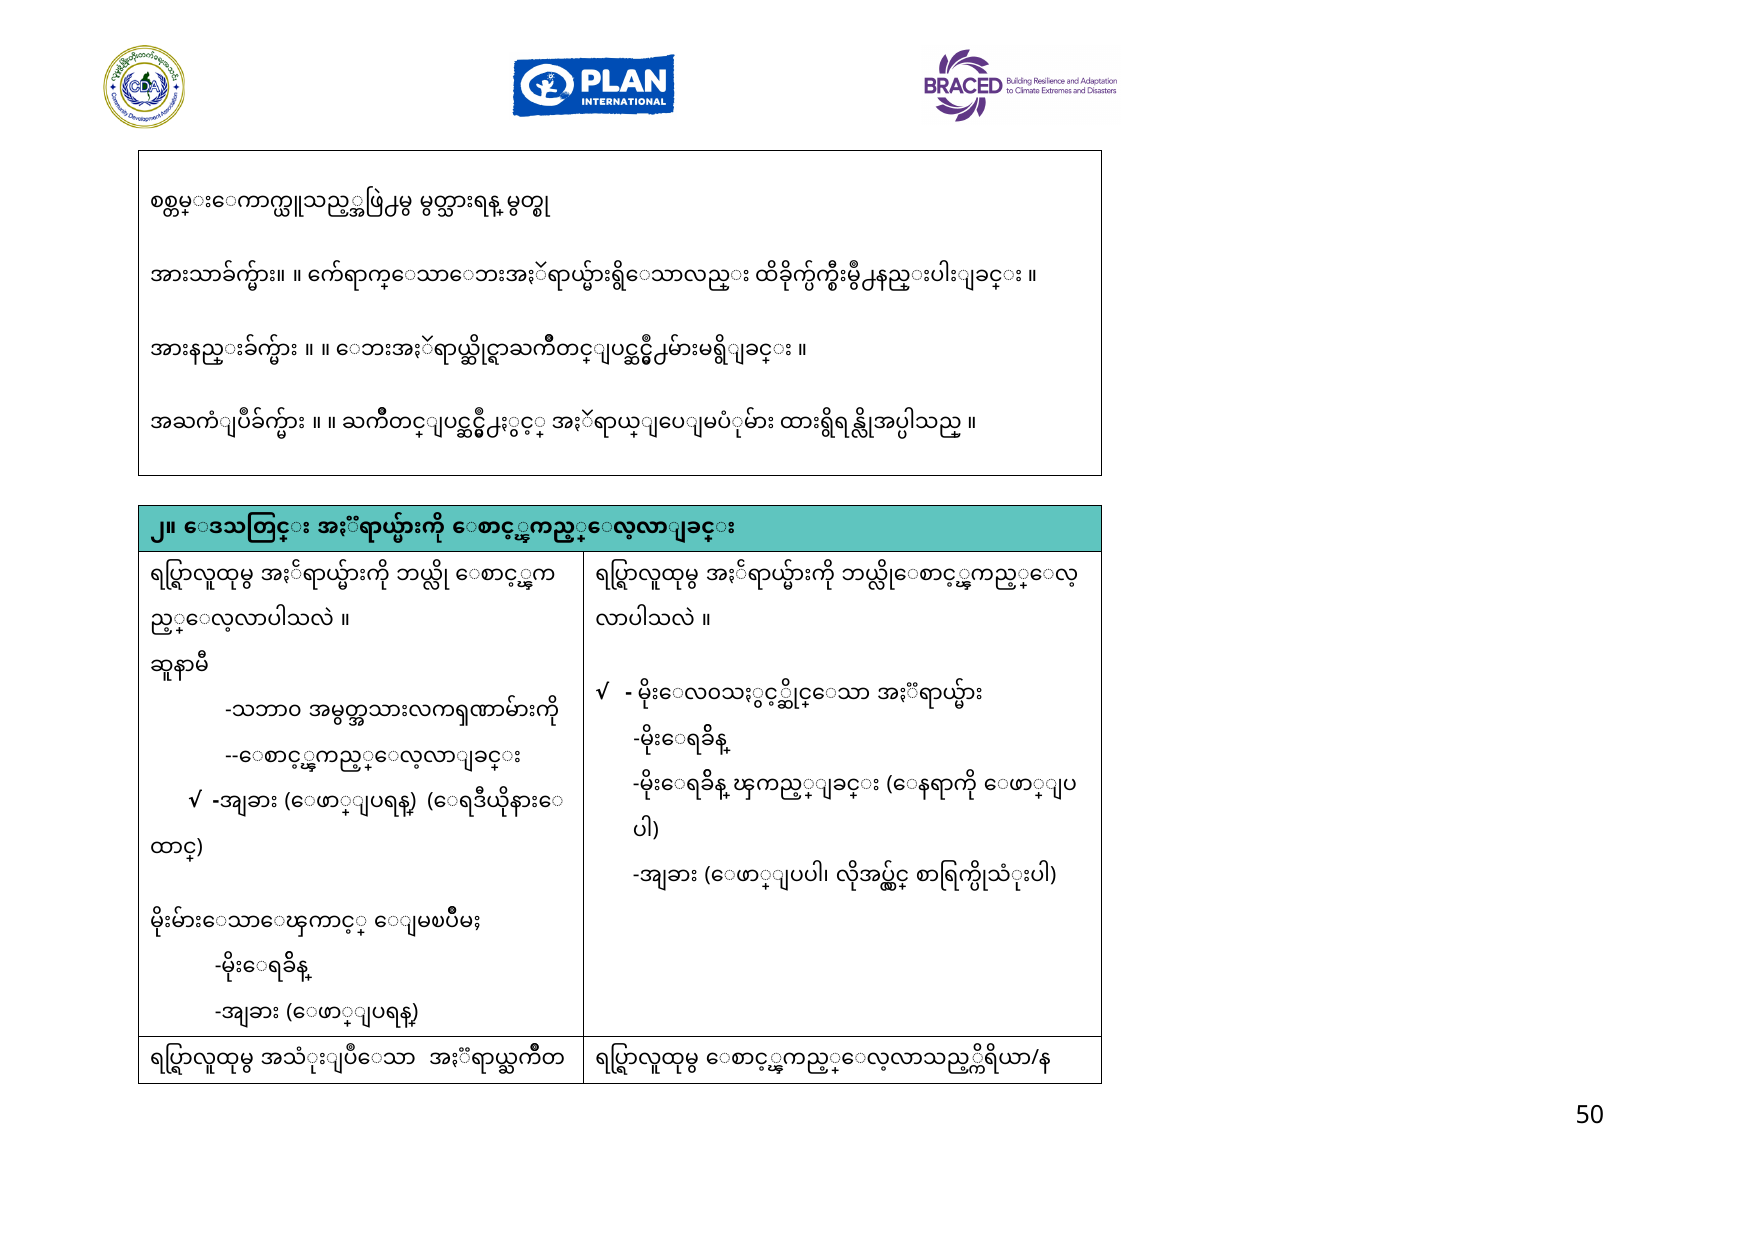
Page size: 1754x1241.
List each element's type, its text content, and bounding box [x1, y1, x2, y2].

picture [509, 52, 678, 120]
picture [920, 45, 1122, 125]
table_cell ရပ္ရြာလူထုမွ အႏၲရာယ္မ်ားကို ဘယ္လို ေစာင့္ၾကည့္ေလ့လာပါသလဲ ။ ဆူနာမီ -သဘာ၀ အမွတ္အသားလကၡဏာမ်ားကို --ေစာင့္ၾကည့္ေလ့လာျခင္း √ -အျခား (ေဖာ္ျပရန္) (ေရဒီယိုနားေထာင္) မိုးမ်ားေသာေၾကာင့္ ေျမၿပိဳမႈ -မိုးေရခ်ိန္ -အျခား (ေဖာ္ျပရန္) [139, 552, 583, 1036]
table_cell ရပ္ရြာလူထုမွ အႏၲရာယ္မ်ားကို ဘယ္လိုေစာင့္ၾကည့္ေလ့လာပါသလဲ ။ √ - မိုးေလ၀သႏွင့္ဆိုင္ေသာ အႏၱရာယ္မ်ား -မိုးေရခ်ိန္ -မိုးေရခ်ိန္ ၾကည့္ျခင္း (ေနရာကို ေဖာ္ျပပါ) -အျခား (ေဖာ္ျပပါ၊ လိုအပ္လွ်င္ စာရြက္ပိုသံုးပါ) [584, 552, 1101, 1036]
table_header ၂။ ေဒသတြင္း အႏၱရာယ္မ်ားကို ေစာင့္ၾကည့္ေလ့လာျခင္း [139, 506, 1101, 551]
picture [103, 45, 185, 129]
table_cell စစ္တမ္းေကာက္ယူသည့္အဖြဲ႕မွ မွတ္သားရန္ မွတ္စု အားသာခ်က္မ်ား။ ။ က်ေရာက္ေသာေဘးအႏၴရာယ္မ်ားရွိေသာလည္း ထိခိုက္ပ်က္စီးမွဳ႕နည္းပါးျခင္း ။ အားနည္းခ်က္မ်ား ။ ။ ေဘးအႏၴရာယ္ဆိုင္ရာႀကိဳတင္ျပင္ဆင္မွဳ႕မ်ားမရွိျခင္း ။ အႀကံျပဳခ်က္မ်ား ။ ။ ႀကိဳတင္ျပင္ဆင္မွဳ႕ႏွင့္ အႏၴရာယ္ျပေျမပံုမ်ား ထားရွိရန္လိုအပ္ပါသည္ ။ [139, 151, 1101, 475]
